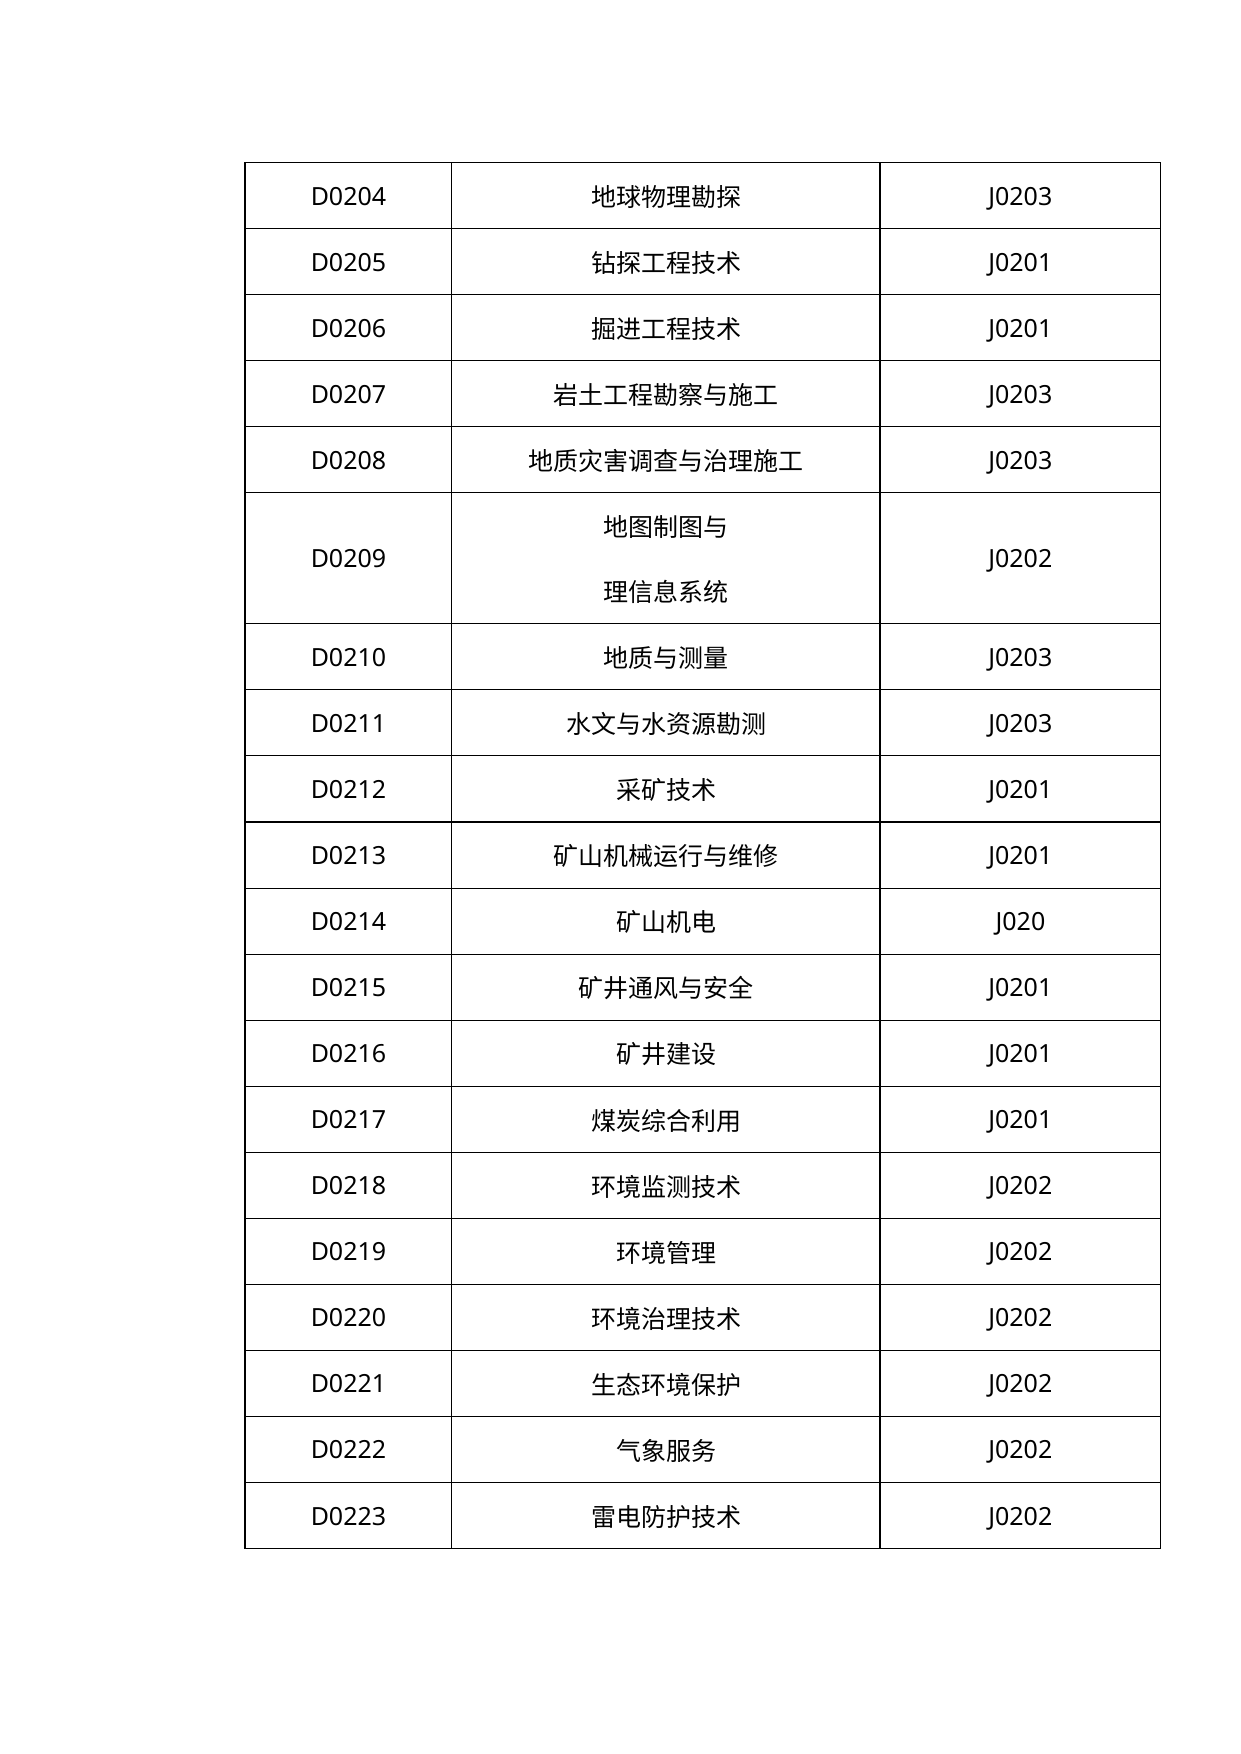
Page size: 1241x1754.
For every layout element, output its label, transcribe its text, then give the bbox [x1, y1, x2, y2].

table_cell 地图制图与 理信息系统 [452, 493, 879, 623]
table_cell 生态环境保护 [452, 1351, 879, 1416]
table_cell J0201 [881, 295, 1160, 360]
table_cell 地质与测量 [452, 624, 879, 689]
table_cell D0220 [246, 1285, 451, 1350]
table_cell 水文与水资源勘测 [452, 690, 879, 755]
table_cell 钻探工程技术 [452, 229, 879, 294]
table_cell 掘进工程技术 [452, 295, 879, 360]
table_cell D0222 [246, 1417, 451, 1482]
table_cell J0201 [881, 1087, 1160, 1152]
table_cell D0216 [246, 1021, 451, 1086]
table_cell J0202 [881, 1219, 1160, 1284]
table_cell 气象服务 [452, 1417, 879, 1482]
table_cell J0202 [881, 493, 1160, 623]
table_cell 地球物理勘探 [452, 163, 879, 228]
table_cell D0215 [246, 955, 451, 1019]
table_cell 岩土工程勘察与施工 [452, 361, 879, 426]
table_cell D0208 [246, 427, 451, 492]
table_cell 煤炭综合利用 [452, 1087, 879, 1152]
table_cell D0206 [246, 295, 451, 360]
table_cell D0214 [246, 889, 451, 953]
table_cell D0211 [246, 690, 451, 755]
table_cell 环境监测技术 [452, 1153, 879, 1218]
table_cell 矿井建设 [452, 1021, 879, 1086]
table_cell J0201 [881, 229, 1160, 294]
table_cell J0203 [881, 427, 1160, 492]
table_cell J0202 [881, 1153, 1160, 1218]
table_cell 地质灾害调查与治理施工 [452, 427, 879, 492]
table_cell D0223 [246, 1483, 451, 1548]
table_cell J0203 [881, 361, 1160, 426]
table_cell D0209 [246, 493, 451, 623]
table_cell D0212 [246, 756, 451, 821]
table_cell D0213 [246, 823, 451, 887]
table_cell D0221 [246, 1351, 451, 1416]
table_cell J0201 [881, 955, 1160, 1019]
table_cell J0202 [881, 1285, 1160, 1350]
table_cell J0202 [881, 1351, 1160, 1416]
table_cell 矿井通风与安全 [452, 955, 879, 1019]
table_cell D0207 [246, 361, 451, 426]
table_cell D0219 [246, 1219, 451, 1284]
table_cell D0210 [246, 624, 451, 689]
table_cell J0203 [881, 690, 1160, 755]
table_cell D0205 [246, 229, 451, 294]
table_cell D0204 [246, 163, 451, 228]
table_cell 矿山机电 [452, 889, 879, 953]
table_cell J0202 [881, 1483, 1160, 1548]
table_cell J0203 [881, 163, 1160, 228]
table_cell J0201 [881, 756, 1160, 821]
table_cell J0201 [881, 823, 1160, 887]
table_cell J0201 [881, 1021, 1160, 1086]
table_cell 雷电防护技术 [452, 1483, 879, 1548]
table_cell 采矿技术 [452, 756, 879, 821]
table_cell J020 [881, 889, 1160, 953]
table_cell J0202 [881, 1417, 1160, 1482]
table_cell 环境治理技术 [452, 1285, 879, 1350]
table_cell D0217 [246, 1087, 451, 1152]
table_cell 矿山机械运行与维修 [452, 823, 879, 887]
table_cell J0203 [881, 624, 1160, 689]
table_cell 环境管理 [452, 1219, 879, 1284]
table_cell D0218 [246, 1153, 451, 1218]
